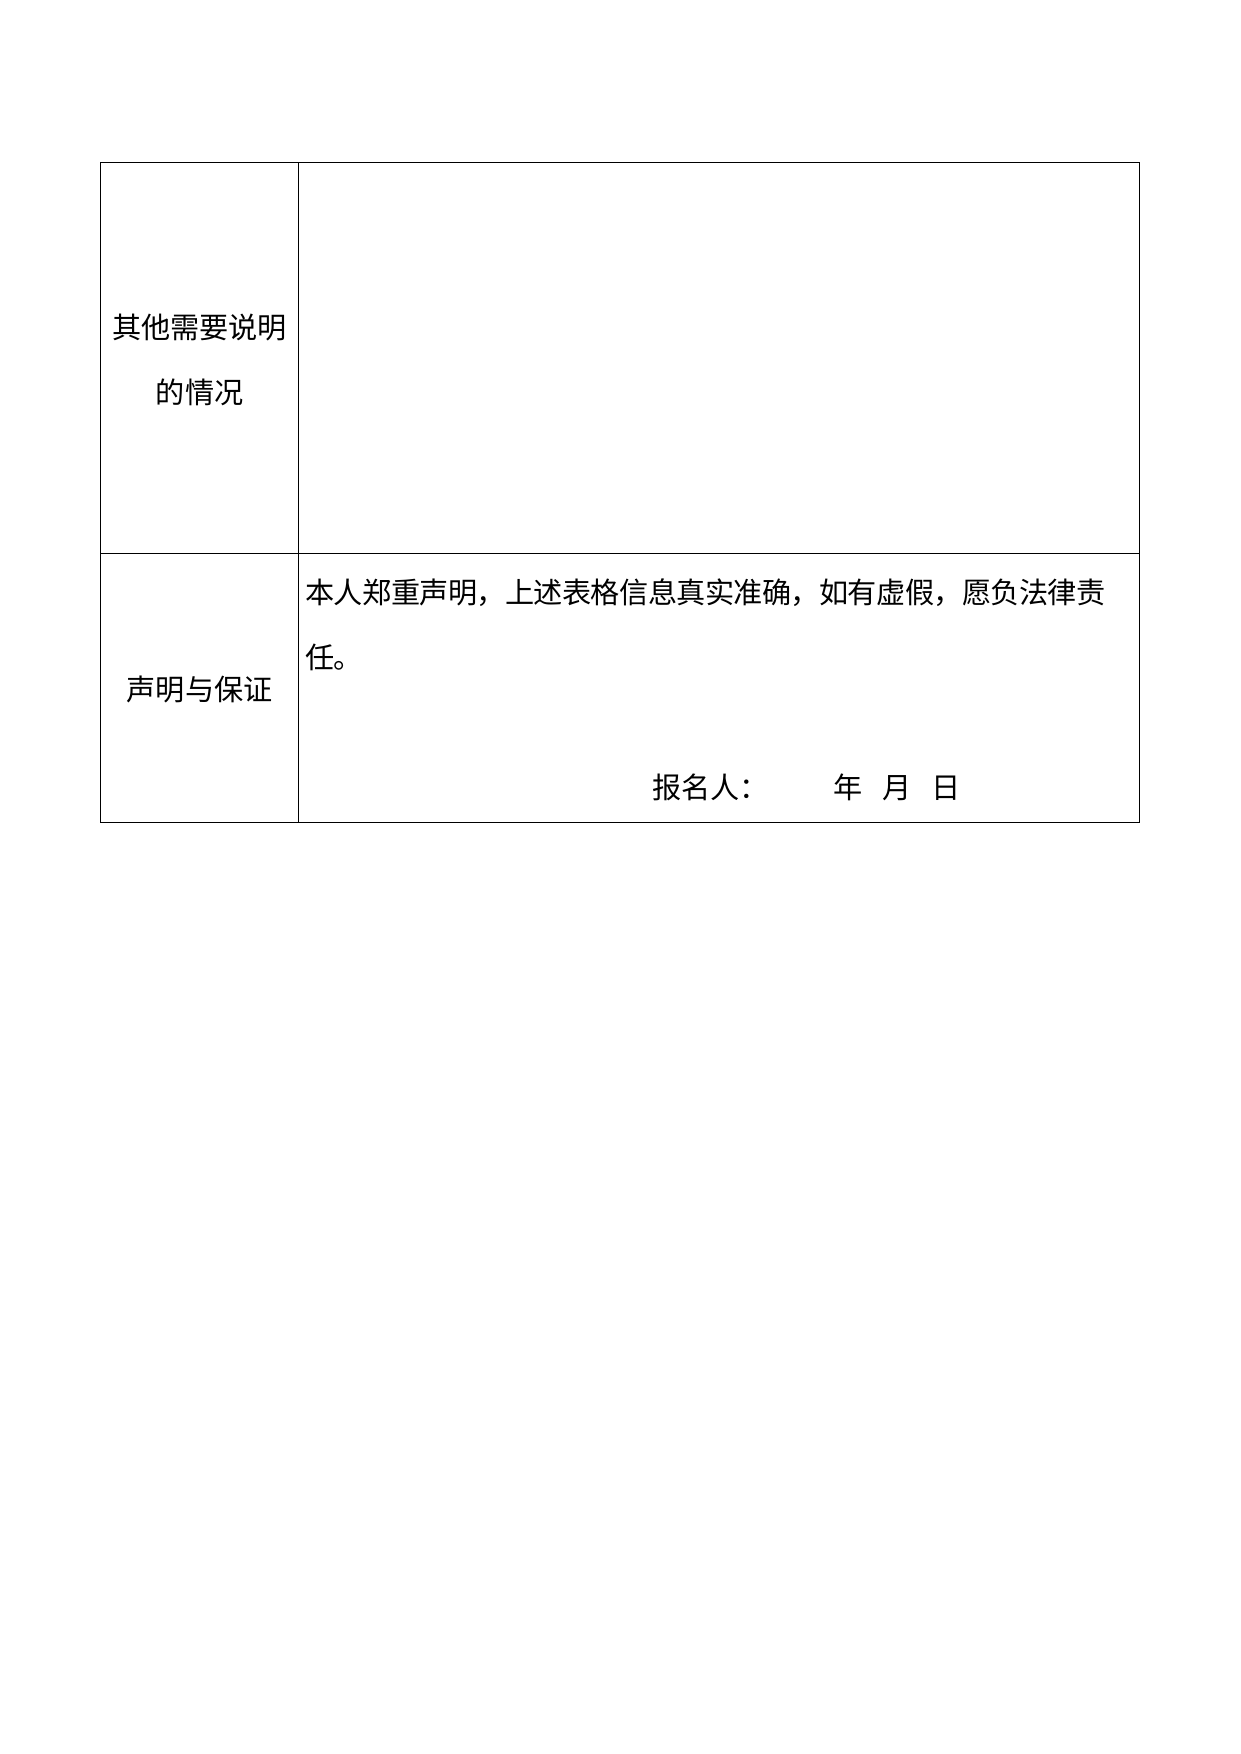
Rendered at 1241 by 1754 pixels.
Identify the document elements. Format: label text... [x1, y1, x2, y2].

table_cell 声明与保证 [101, 554, 298, 822]
table_cell 本人郑重声明，上述表格信息真实准确，如有虚假，愿负法律责任。 报名人： 年 月 日 [299, 554, 1139, 822]
table_cell 其他需要说明 的情况 [101, 163, 298, 553]
table_cell [299, 163, 1139, 553]
